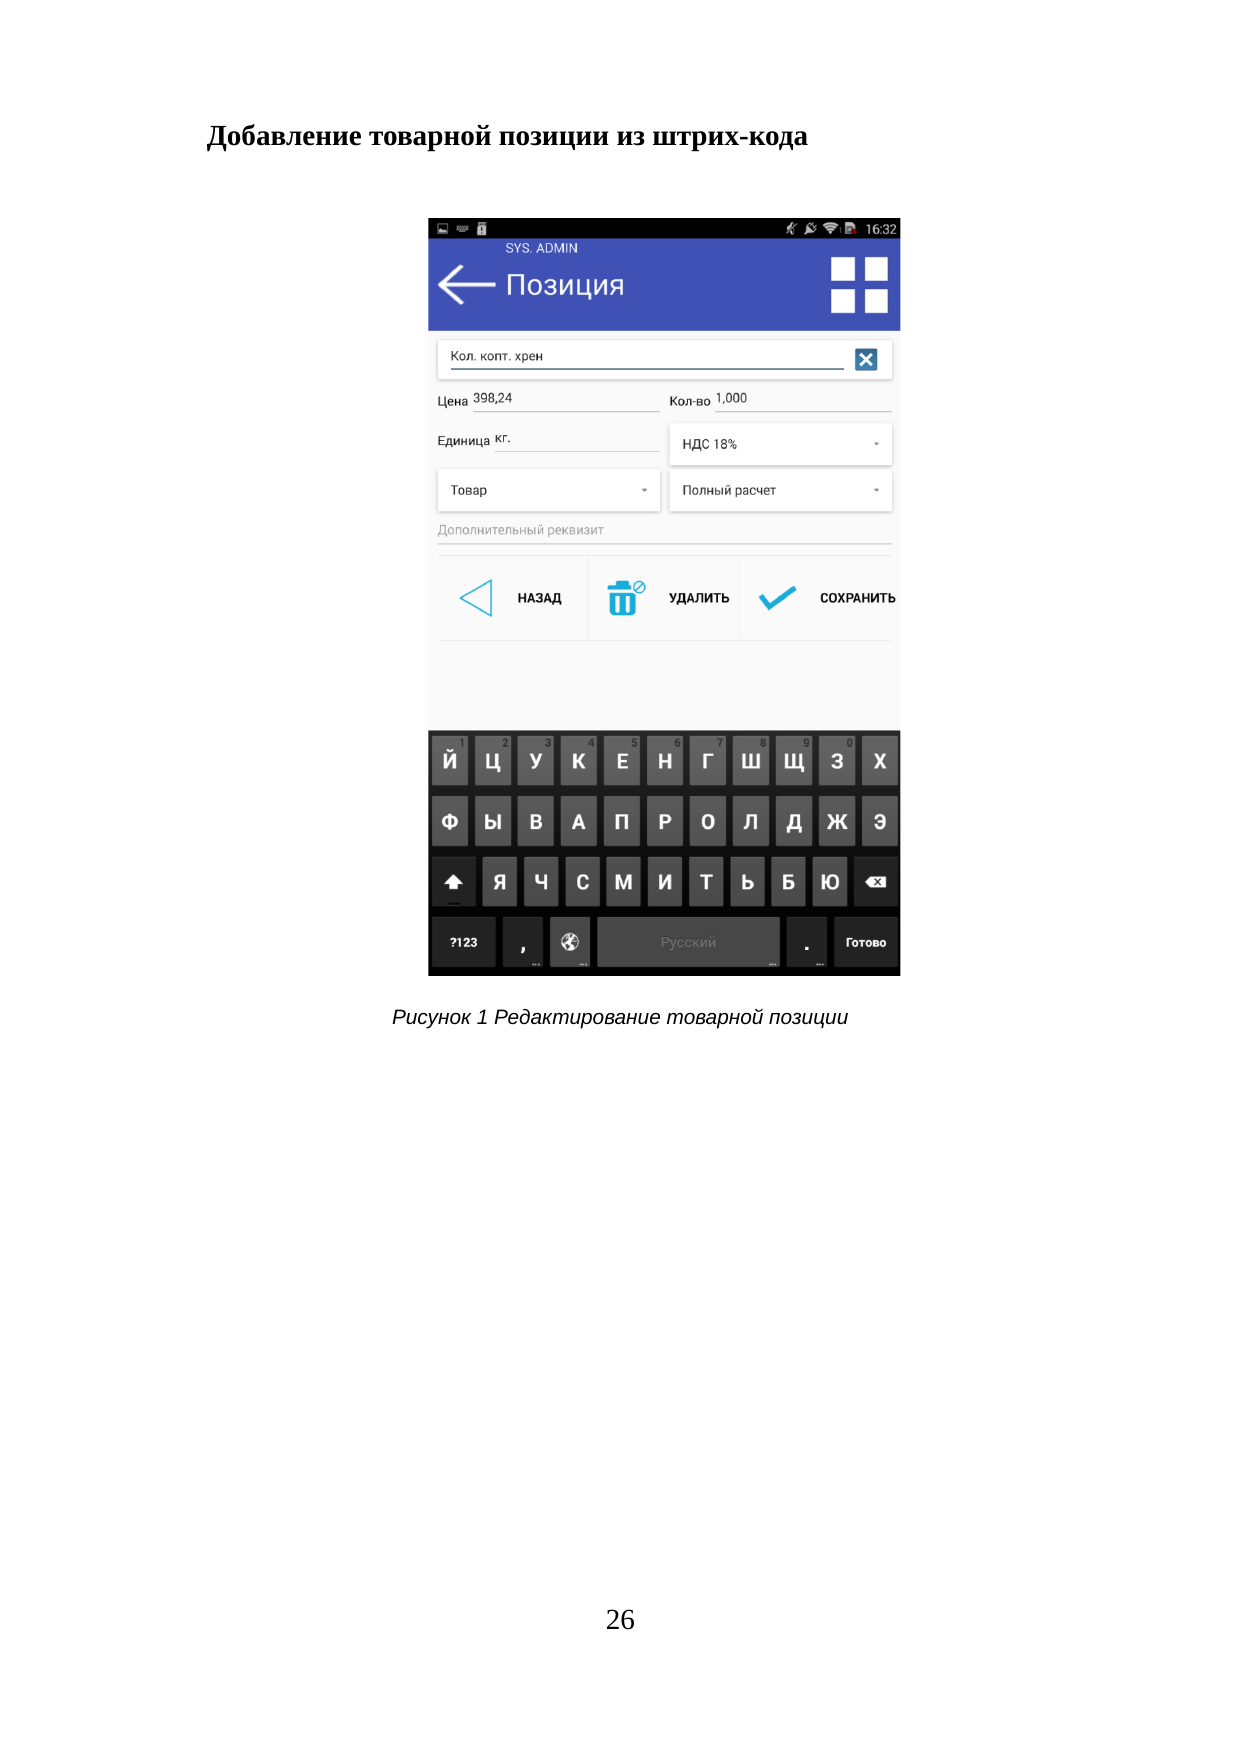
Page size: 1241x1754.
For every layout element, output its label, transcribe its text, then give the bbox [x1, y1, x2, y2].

text Добавление товарной позиции из штрих-кода [118, 118, 1122, 152]
picture [428, 218, 901, 976]
